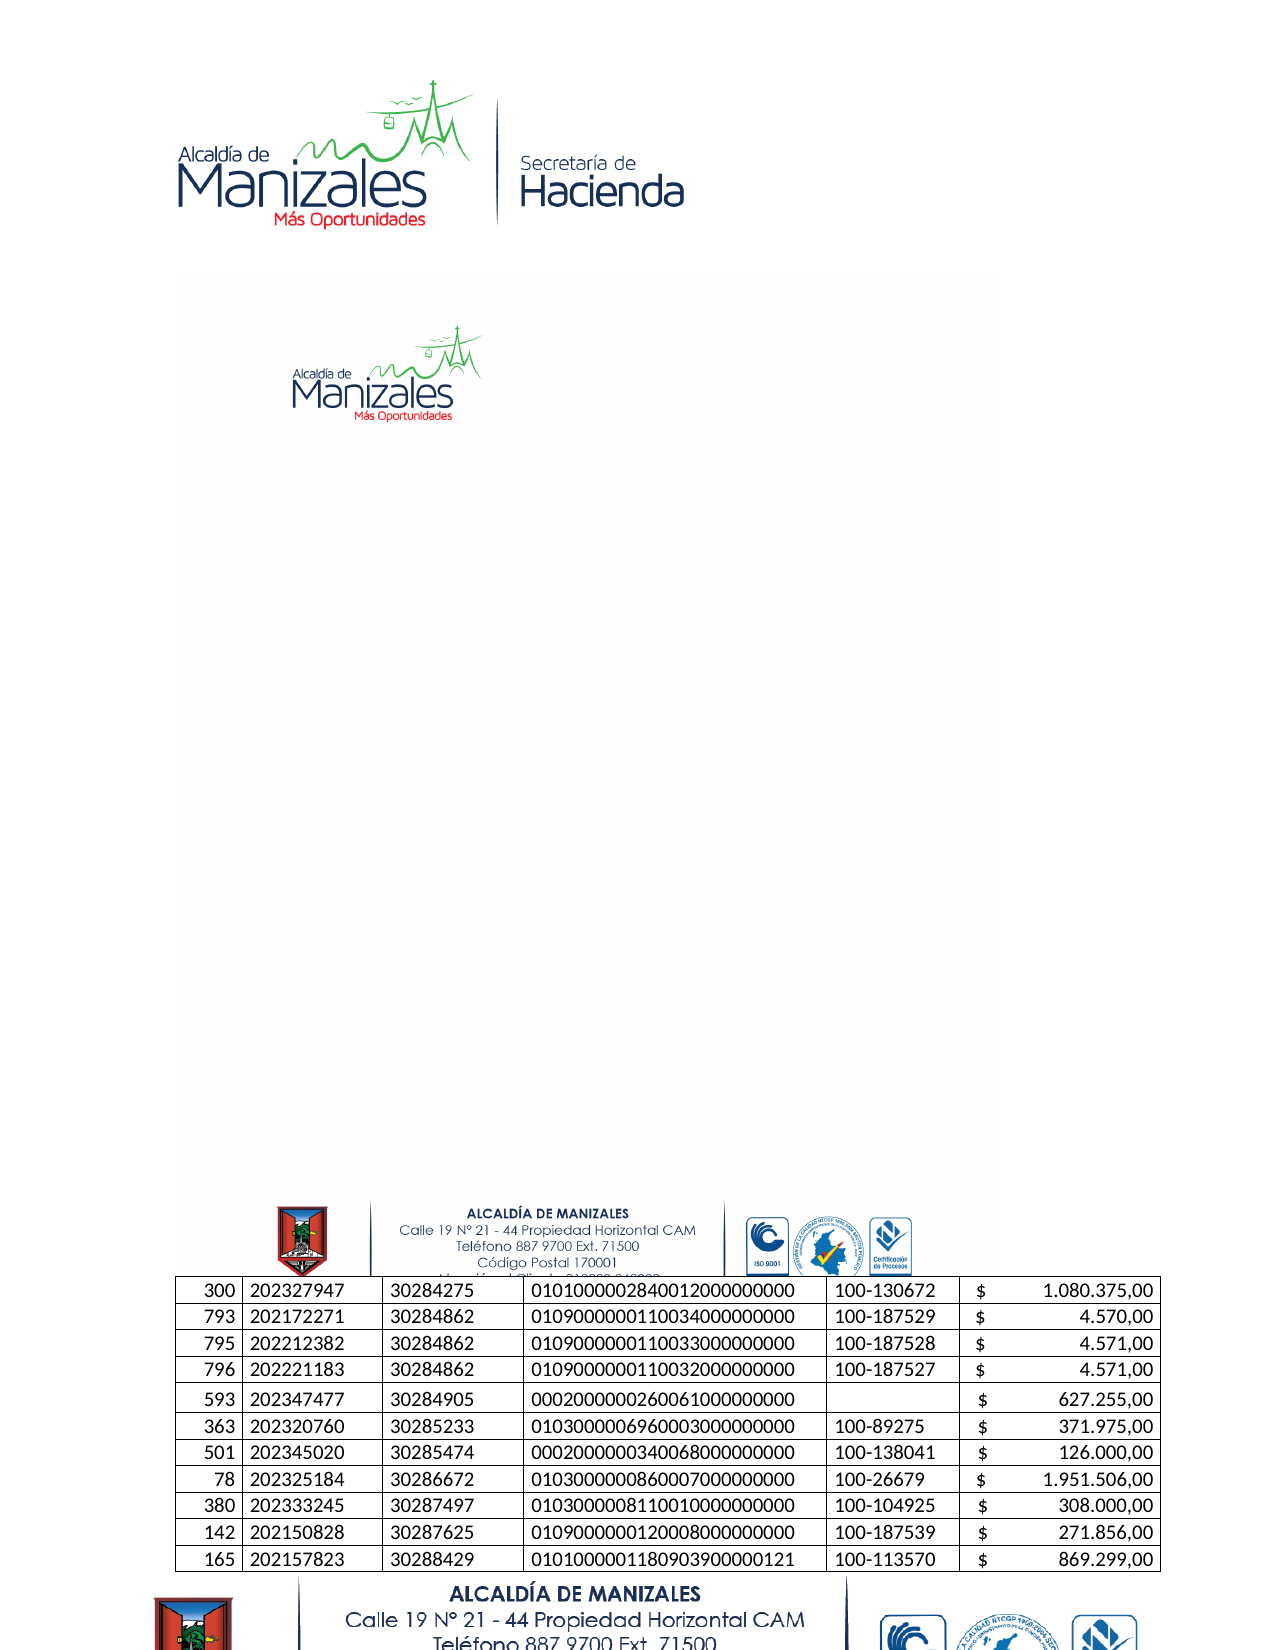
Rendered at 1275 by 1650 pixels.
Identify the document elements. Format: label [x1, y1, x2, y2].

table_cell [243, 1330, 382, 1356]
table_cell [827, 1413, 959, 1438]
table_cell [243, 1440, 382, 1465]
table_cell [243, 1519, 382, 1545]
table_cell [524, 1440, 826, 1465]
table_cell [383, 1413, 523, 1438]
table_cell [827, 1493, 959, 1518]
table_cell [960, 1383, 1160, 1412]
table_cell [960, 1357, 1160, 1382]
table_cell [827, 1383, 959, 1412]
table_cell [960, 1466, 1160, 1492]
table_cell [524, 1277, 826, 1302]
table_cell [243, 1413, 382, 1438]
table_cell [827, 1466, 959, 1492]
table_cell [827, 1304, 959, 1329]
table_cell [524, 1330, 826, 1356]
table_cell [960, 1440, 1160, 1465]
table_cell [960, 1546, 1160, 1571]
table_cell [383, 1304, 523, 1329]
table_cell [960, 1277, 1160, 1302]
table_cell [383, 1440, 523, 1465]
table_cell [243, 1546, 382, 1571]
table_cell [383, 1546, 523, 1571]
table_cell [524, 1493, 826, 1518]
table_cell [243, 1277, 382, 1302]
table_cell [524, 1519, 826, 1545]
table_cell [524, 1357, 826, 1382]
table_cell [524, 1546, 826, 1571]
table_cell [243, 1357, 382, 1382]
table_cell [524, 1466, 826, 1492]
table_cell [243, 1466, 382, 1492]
picture [0, 1566, 1275, 1650]
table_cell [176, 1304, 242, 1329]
picture [0, 1, 1272, 1361]
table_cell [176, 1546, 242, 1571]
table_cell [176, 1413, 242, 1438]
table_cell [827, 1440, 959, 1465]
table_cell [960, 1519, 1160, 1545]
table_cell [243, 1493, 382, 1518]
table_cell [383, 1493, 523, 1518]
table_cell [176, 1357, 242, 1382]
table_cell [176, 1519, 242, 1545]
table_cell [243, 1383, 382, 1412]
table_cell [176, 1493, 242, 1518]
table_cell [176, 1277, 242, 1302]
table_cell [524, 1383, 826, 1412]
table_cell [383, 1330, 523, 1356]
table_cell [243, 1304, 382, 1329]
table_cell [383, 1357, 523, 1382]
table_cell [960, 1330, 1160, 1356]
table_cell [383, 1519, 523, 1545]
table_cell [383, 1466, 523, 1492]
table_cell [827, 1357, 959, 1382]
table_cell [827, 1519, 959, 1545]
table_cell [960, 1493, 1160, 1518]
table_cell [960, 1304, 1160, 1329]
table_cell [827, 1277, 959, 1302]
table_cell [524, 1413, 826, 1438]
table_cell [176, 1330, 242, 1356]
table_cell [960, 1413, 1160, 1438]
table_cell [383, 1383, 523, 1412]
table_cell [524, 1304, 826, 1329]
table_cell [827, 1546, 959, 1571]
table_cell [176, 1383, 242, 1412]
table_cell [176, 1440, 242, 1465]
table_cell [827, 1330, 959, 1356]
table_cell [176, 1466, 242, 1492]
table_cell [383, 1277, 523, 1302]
